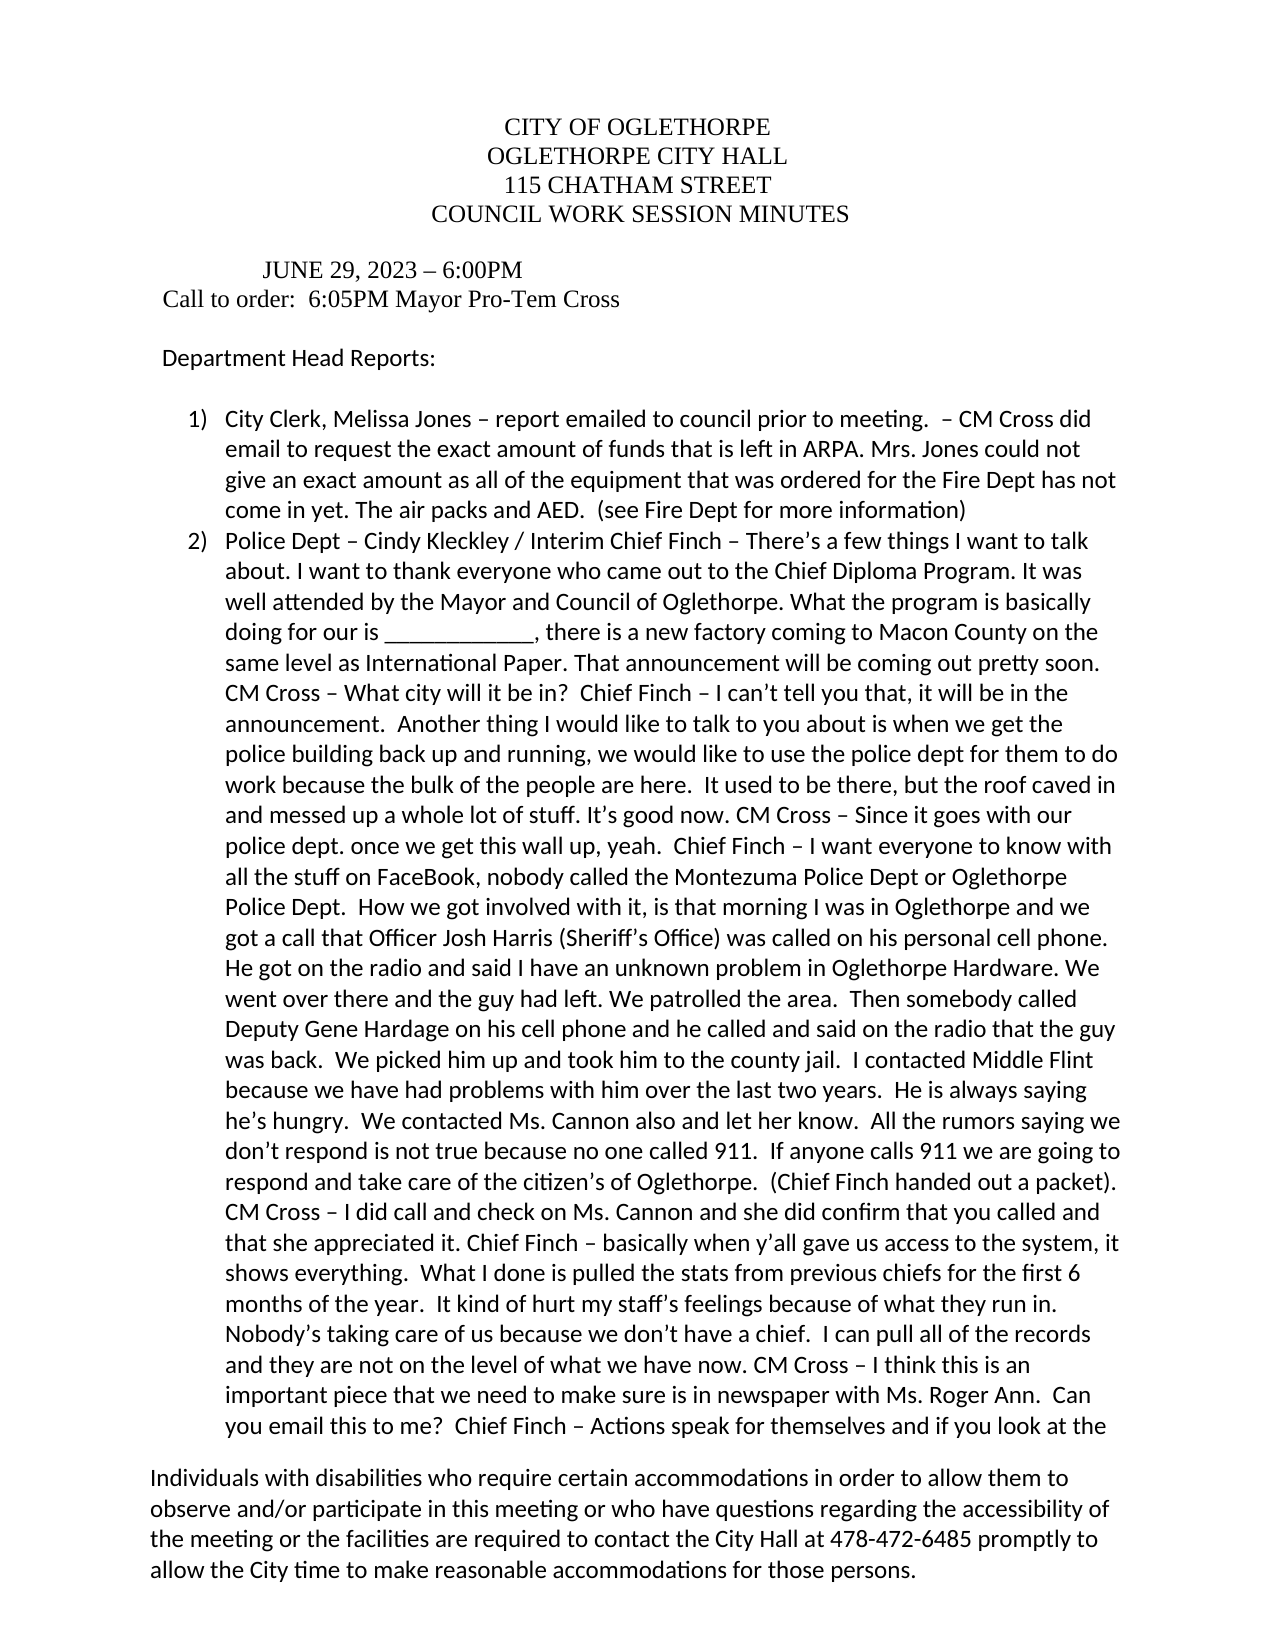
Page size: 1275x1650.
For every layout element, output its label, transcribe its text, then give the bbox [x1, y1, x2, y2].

text COUNCIL WORK SESSION MINUTES [150, 199, 1125, 227]
text Department Head Reports: [150, 342, 1125, 372]
text Call to order: 6:05PM Mayor Pro-Tem Cross [150, 284, 1125, 313]
text CITY OF OGLETHORPE [150, 112, 1125, 141]
text OGLETHORPE CITY HALL [150, 141, 1125, 170]
list City Clerk, Melissa Jones – report emailed to council prior to meeting. – CM Cross did email to request the exact amount of funds that is left in ARPA. Mrs. Jones could not give an exact amount as all of the equipment that was ordered for the Fire Dept has not come in yet. The air packs and AED. (see Fire Dept for more information) [187, 403, 1125, 525]
text 115 CHATHAM STREET [150, 170, 1125, 199]
text JUNE 29, 2023 – 6:00PM [150, 227, 1125, 284]
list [187, 525, 1125, 1441]
